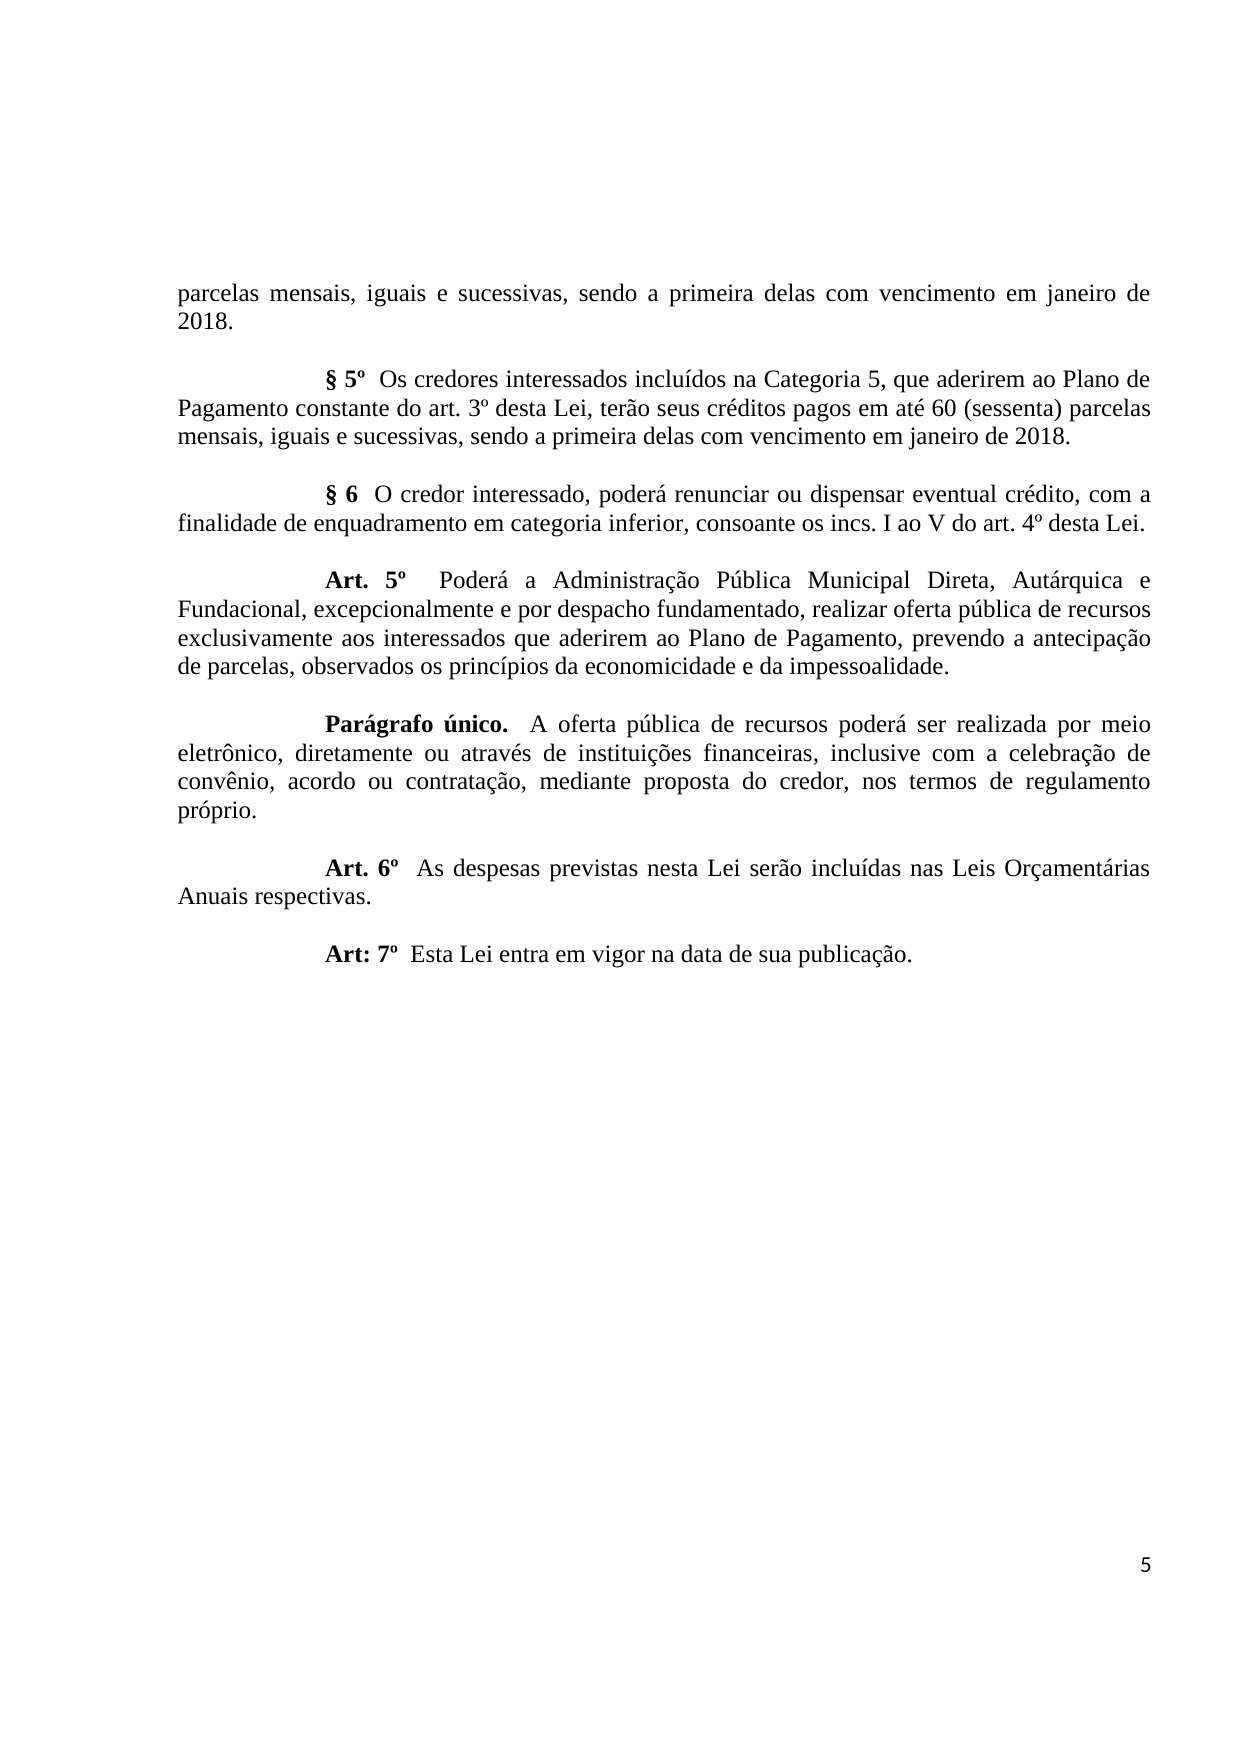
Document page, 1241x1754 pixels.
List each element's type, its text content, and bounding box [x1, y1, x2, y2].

text § 6 O credor interessado, poderá renunciar ou dispensar eventual crédito, com a finalidade de enquadramento em categoria inferior, consoante os incs. I ao V do art. 4º desta Lei. [177, 479, 1152, 536]
text Art: 7º Esta Lei entra em vigor na data de sua publicação. [177, 939, 1152, 968]
text Art. 6º As despesas previstas nesta Lei serão incluídas nas Leis Orçamentárias Anuais respectivas. [177, 853, 1152, 910]
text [177, 278, 1152, 335]
text Art. 5º Poderá a Administração Pública Municipal Direta, Autárquica e Fundacional, excepcionalmente e por despacho fundamentado, realizar oferta pública de recursos exclusivamente aos interessados que aderirem ao Plano de Pagamento, prevendo a antecipação de parcelas, observados os princípios da economicidade e da impessoalidade. [177, 565, 1152, 680]
text § 5º Os credores interessados incluídos na Categoria 5, que aderirem ao Plano de Pagamento constante do art. 3º desta Lei, terão seus créditos pagos em até 60 (sessenta) parcelas mensais, iguais e sucessivas, sendo a primeira delas com vencimento em janeiro de 2018. [177, 364, 1152, 450]
text Parágrafo único. A oferta pública de recursos poderá ser realizada por meio eletrônico, diretamente ou através de instituições financeiras, inclusive com a celebração de convênio, acordo ou contratação, mediante proposta do credor, nos termos de regulamento próprio. [177, 709, 1152, 824]
